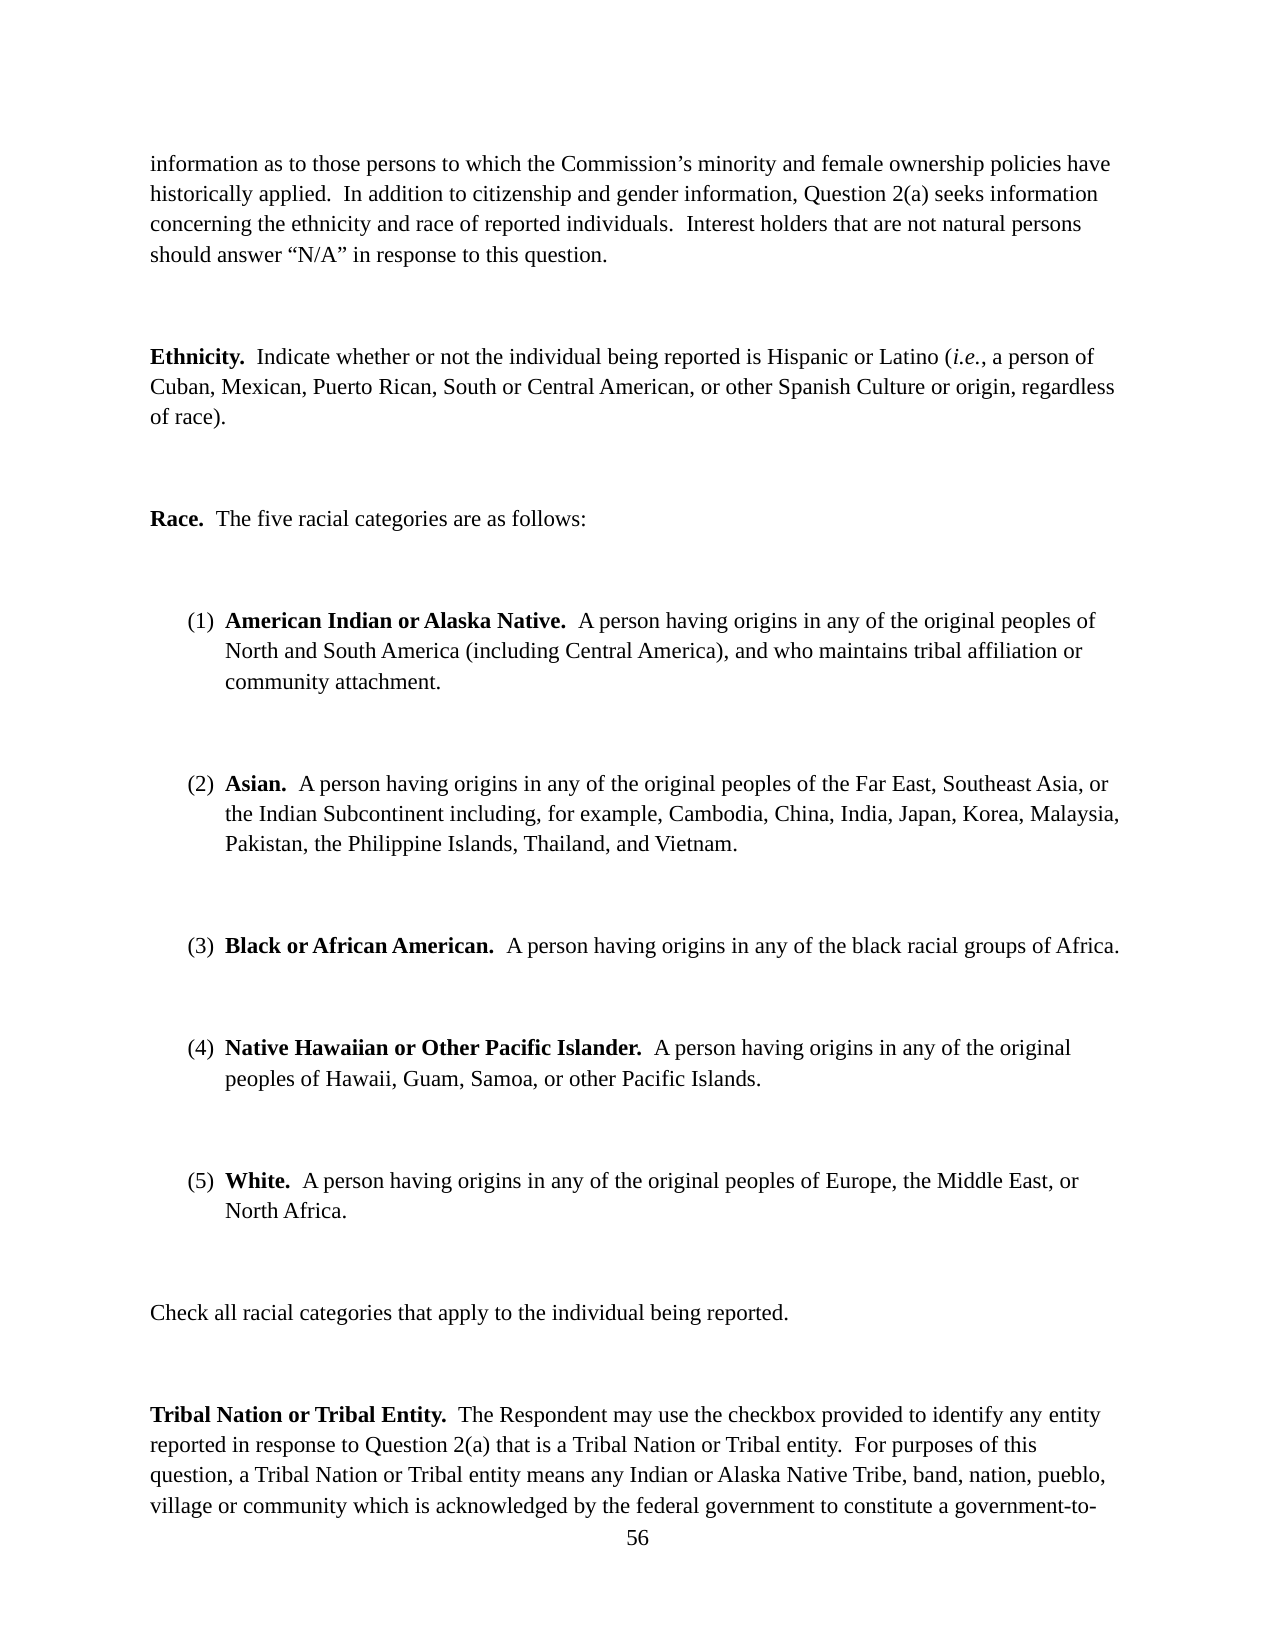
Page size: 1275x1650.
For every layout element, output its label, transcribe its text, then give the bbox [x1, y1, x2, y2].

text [150, 150, 1125, 267]
list Black or African American. A person having origins in any of the black racial groups of Africa. [187, 932, 1125, 959]
list American Indian or Alaska Native. A person having origins in any of the original peoples of North and South America (including Central America), and who maintains tribal affiliation or community attachment. [187, 607, 1125, 694]
text Race. The five racial categories are as follows: [150, 505, 1125, 532]
text Ethnicity. Indicate whether or not the individual being reported is Hispanic or Latino (i.e., a person of Cuban, Mexican, Puerto Rican, South or Central American, or other Spanish Culture or origin, regardless of race). [150, 343, 1125, 429]
list Asian. A person having origins in any of the original peoples of the Far East, Southeast Asia, or the Indian Subcontinent including, for example, Cambodia, China, India, Japan, Korea, Malaysia, Pakistan, the Philippine Islands, Thailand, and Vietnam. [187, 770, 1125, 857]
text Check all racial categories that apply to the individual being reported. [150, 1299, 1125, 1325]
list White. A person having origins in any of the original peoples of Europe, the Middle East, or North Africa. [187, 1167, 1125, 1223]
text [150, 1401, 1125, 1518]
list Native Hawaiian or Other Pacific Islander. A person having origins in any of the original peoples of Hawaii, Guam, Samoa, or other Pacific Islands. [187, 1034, 1125, 1091]
